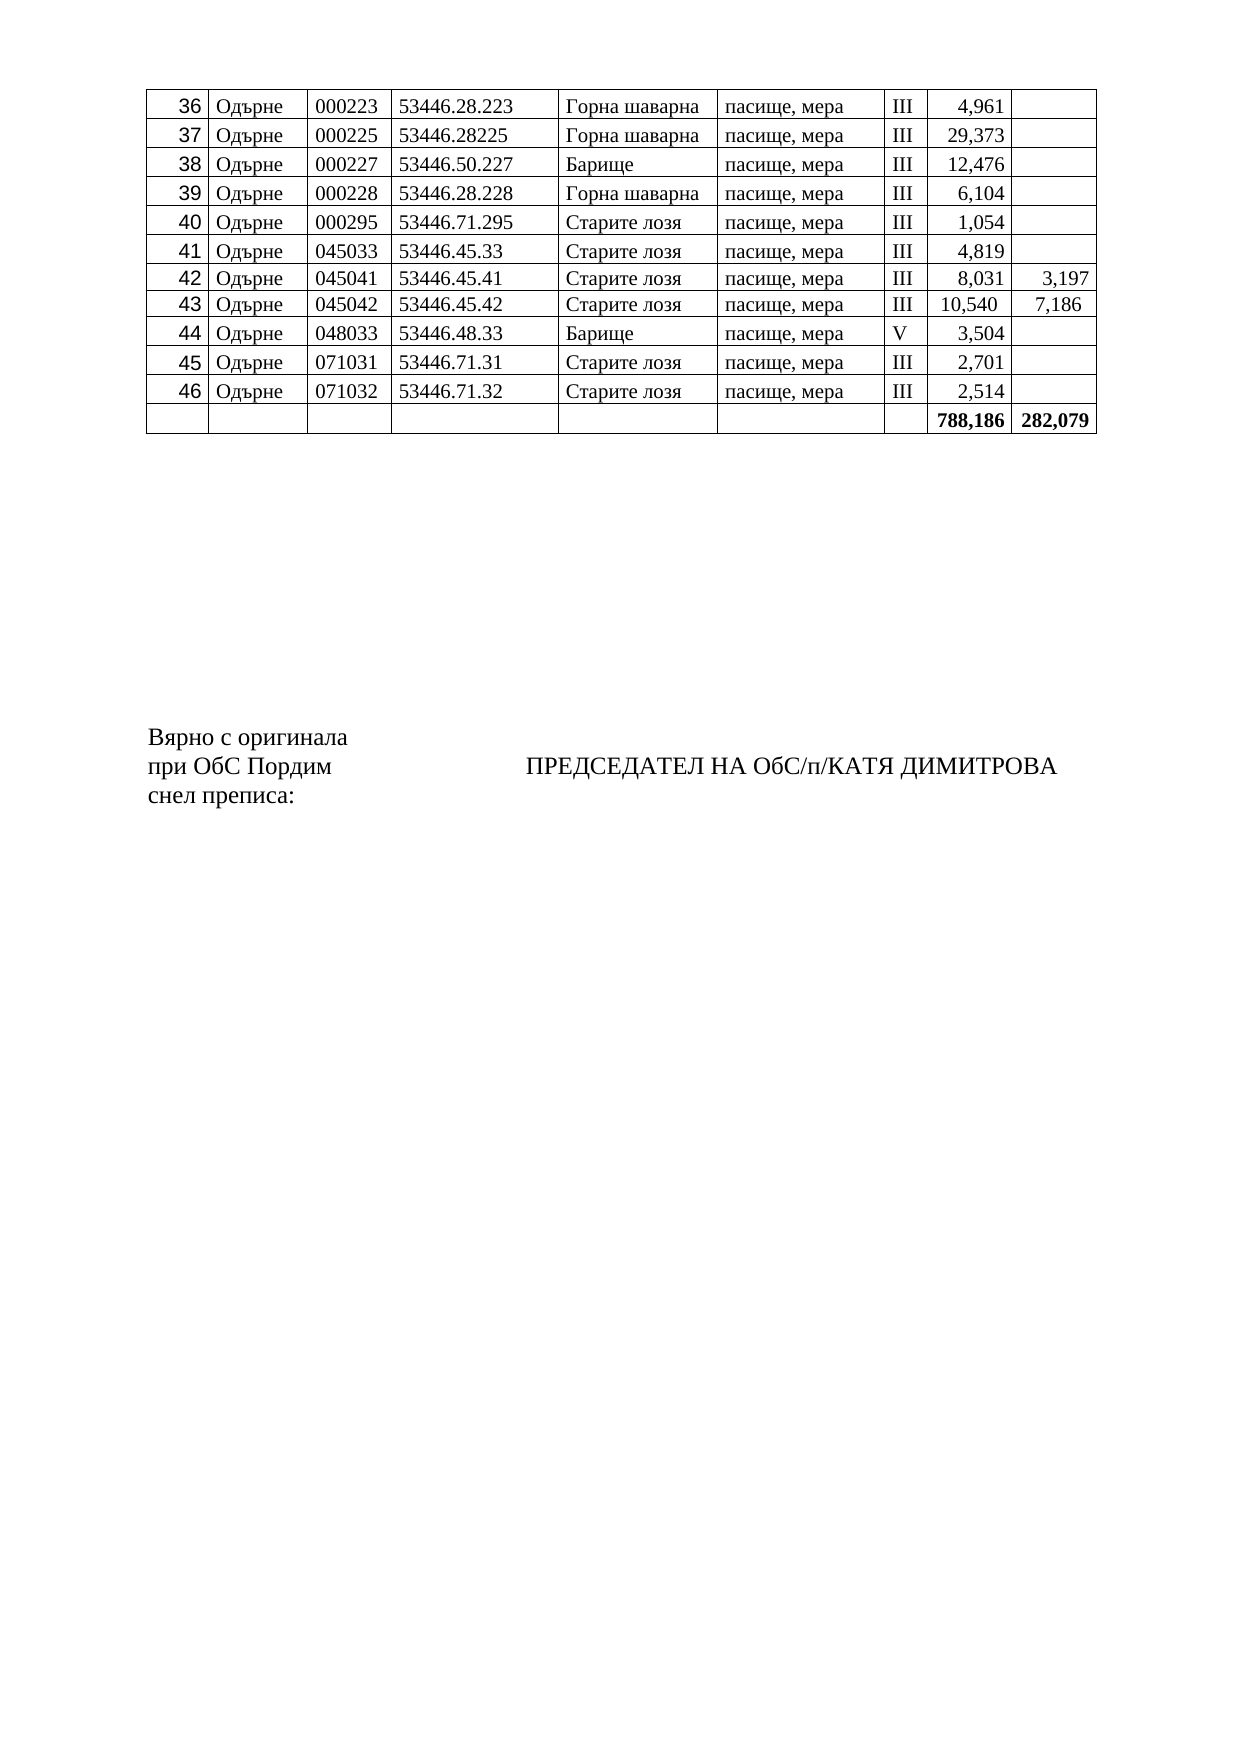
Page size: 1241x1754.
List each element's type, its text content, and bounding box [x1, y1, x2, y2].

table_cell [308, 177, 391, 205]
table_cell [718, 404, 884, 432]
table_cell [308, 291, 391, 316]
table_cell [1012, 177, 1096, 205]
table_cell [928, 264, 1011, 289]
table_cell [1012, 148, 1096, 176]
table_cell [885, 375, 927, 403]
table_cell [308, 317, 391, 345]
text при ОбС Пордим ПРЕДСЕДАТЕЛ НА ОбС/п/КАТЯ ДИМИТРОВА [148, 751, 1122, 780]
text снел преписа: [148, 780, 1122, 808]
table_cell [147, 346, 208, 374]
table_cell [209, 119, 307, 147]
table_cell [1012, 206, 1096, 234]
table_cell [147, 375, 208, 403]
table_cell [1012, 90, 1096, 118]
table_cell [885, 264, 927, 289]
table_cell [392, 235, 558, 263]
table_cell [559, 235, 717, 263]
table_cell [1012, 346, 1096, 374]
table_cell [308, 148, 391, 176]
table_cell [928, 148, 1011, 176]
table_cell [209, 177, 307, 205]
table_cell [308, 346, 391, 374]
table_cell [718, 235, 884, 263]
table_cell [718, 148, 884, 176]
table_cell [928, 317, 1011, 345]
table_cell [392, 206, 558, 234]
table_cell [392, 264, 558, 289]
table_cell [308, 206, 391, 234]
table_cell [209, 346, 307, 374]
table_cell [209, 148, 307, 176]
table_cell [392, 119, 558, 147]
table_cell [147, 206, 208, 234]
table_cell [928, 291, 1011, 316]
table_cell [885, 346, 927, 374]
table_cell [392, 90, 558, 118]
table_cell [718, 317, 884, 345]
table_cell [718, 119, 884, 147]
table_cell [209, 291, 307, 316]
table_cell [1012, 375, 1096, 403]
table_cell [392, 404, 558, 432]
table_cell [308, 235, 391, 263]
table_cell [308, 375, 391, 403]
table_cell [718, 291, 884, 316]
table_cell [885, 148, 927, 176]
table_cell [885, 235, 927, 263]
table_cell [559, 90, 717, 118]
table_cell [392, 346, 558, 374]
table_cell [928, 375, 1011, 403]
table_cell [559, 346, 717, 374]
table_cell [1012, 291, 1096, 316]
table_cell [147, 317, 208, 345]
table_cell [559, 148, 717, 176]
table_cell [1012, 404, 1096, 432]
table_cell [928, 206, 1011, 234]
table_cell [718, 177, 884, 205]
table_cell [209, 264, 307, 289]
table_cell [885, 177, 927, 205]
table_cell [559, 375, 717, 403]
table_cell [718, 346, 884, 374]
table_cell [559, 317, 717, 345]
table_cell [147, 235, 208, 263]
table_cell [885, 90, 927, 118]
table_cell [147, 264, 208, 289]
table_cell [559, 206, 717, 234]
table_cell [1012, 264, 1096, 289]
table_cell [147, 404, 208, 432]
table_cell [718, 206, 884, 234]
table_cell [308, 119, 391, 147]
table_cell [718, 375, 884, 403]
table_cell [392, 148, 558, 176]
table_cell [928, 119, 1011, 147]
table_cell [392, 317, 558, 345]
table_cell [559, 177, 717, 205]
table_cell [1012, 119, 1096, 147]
text Вярно с оригинала [148, 722, 1122, 751]
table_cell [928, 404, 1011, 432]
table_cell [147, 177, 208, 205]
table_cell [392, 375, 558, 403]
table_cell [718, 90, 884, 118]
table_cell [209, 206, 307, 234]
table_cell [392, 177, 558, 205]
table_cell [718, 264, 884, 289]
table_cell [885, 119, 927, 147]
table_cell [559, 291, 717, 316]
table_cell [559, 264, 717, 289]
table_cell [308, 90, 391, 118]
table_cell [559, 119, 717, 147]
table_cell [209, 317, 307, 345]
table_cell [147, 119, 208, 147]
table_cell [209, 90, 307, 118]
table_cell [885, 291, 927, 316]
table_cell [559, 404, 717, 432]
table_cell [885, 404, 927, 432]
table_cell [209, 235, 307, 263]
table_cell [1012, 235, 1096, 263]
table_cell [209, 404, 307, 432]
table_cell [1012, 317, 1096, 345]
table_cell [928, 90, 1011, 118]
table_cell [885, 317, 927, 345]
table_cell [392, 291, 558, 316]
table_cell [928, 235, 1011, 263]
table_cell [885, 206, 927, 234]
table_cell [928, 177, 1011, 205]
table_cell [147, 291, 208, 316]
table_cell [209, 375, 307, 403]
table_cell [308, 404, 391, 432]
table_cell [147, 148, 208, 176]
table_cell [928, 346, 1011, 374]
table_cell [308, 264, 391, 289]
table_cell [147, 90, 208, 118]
